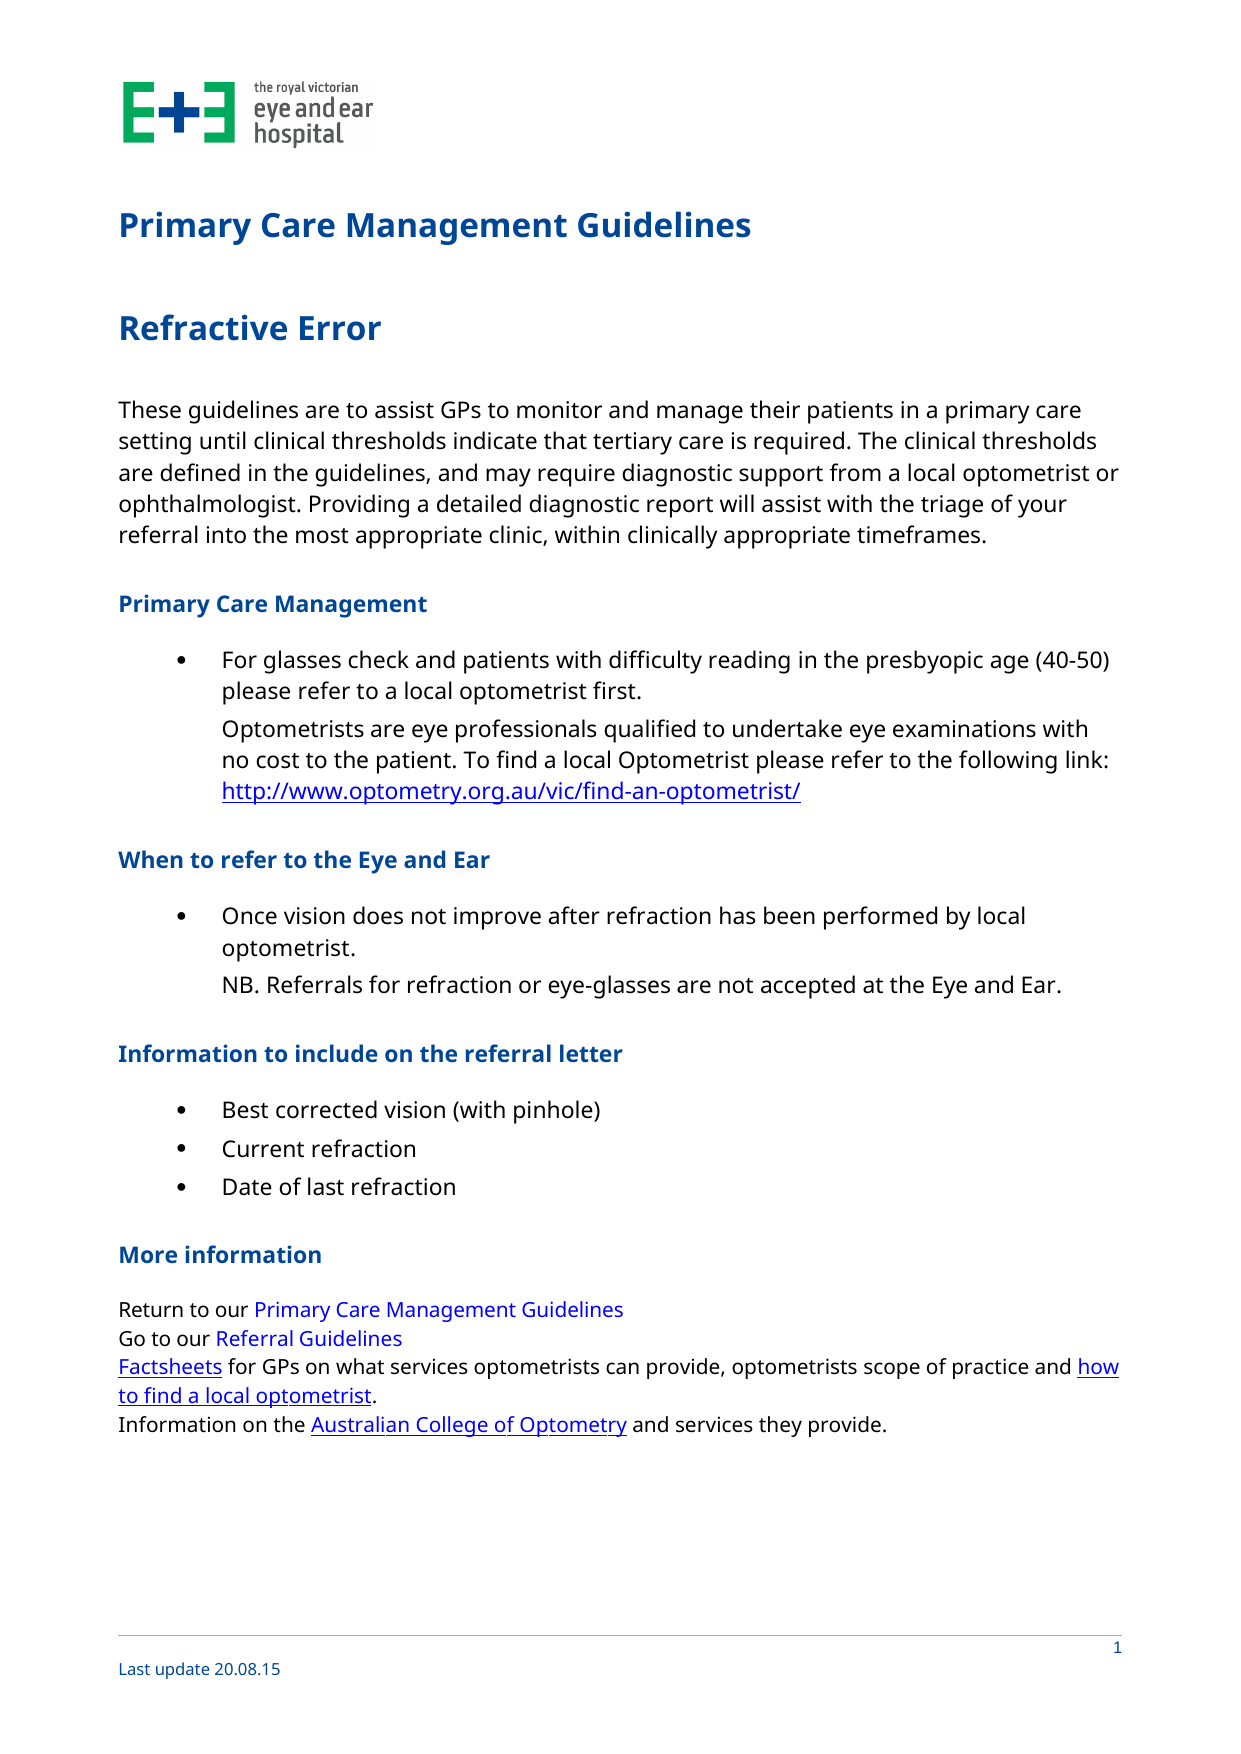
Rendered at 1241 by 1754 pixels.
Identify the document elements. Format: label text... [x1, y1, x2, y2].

text For glasses check and patients with difficulty reading in the presbyopic age (40-50) please refer to a local optometrist first. [177, 644, 1122, 706]
title Primary Care Management Guidelines [118, 202, 1122, 247]
text Best corrected vision (with pinhole) [177, 1094, 1122, 1125]
text Information on the Australian College of Optometry and services they provide. [118, 1409, 1122, 1439]
text Current refraction [177, 1131, 1122, 1164]
subtitle Information to include on the referral letter [118, 1038, 1122, 1069]
subtitle Primary Care Management [118, 588, 1122, 619]
text Date of last refraction [177, 1171, 1122, 1202]
text Factsheets for GPs on what services optometrists can provide, optometrists scope of practice and how to find a local optometrist. [118, 1352, 1122, 1409]
text Go to our Referral Guidelines [118, 1324, 1122, 1352]
text These guidelines are to assist GPs to monitor and manage their patients in a primary care setting until clinical thresholds indicate that tertiary care is required. The clinical thresholds are defined in the guidelines, and may require diagnostic support from a local optometrist or ophthalmologist. Providing a detailed diagnostic report will assist with the triage of your referral into the most appropriate clinic, within clinically appropriate timeframes. [118, 394, 1122, 550]
title Refractive Error [118, 304, 1122, 350]
text Optometrists are eye professionals qualified to undertake eye examinations with no cost to the patient. To find a local Optometrist please refer to the following link: http://www.optometry.org.au/vic/find-an-optometrist/ [221, 713, 1122, 806]
text Once vision does not improve after refraction has been performed by local optometrist. [177, 900, 1122, 963]
picture [118, 76, 377, 152]
text Return to our Primary Care Management Guidelines [118, 1296, 1122, 1324]
text NB. Referrals for refraction or eye-glasses are not accepted at the Eye and Ear. [221, 969, 1122, 1000]
subtitle More information [118, 1239, 1122, 1271]
subtitle When to refer to the Eye and Ear [118, 844, 1122, 875]
